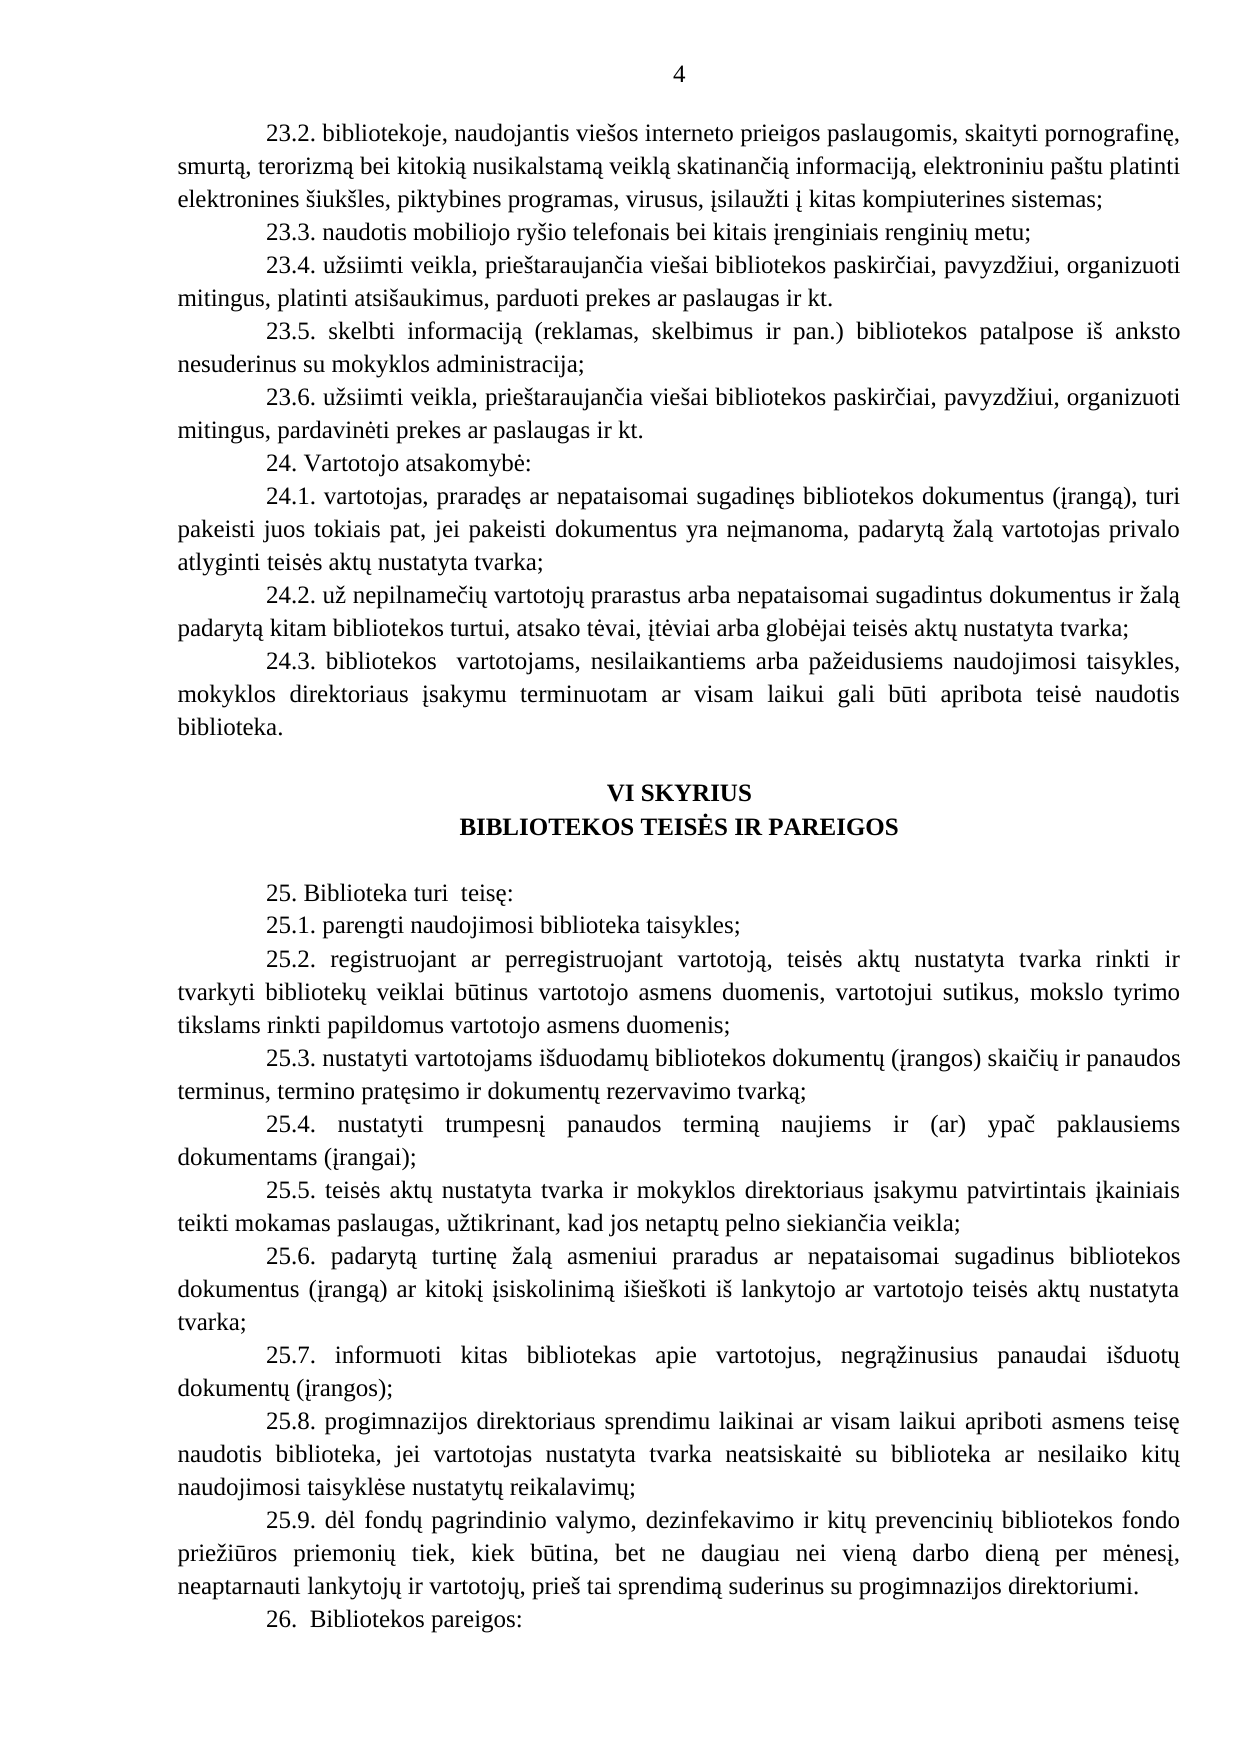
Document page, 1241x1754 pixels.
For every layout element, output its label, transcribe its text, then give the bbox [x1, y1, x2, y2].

text 26. Bibliotekos pareigos: [177, 1604, 1181, 1633]
text 24.1. vartotojas, praradęs ar nepataisomai sugadinęs bibliotekos dokumentus (įrangą), turi pakeisti juos tokiais pat, jei pakeisti dokumentus yra neįmanoma, padarytą žalą vartotojas privalo atlyginti teisės aktų nustatyta tvarka; [177, 481, 1181, 576]
text 23.6. užsiimti veikla, prieštaraujančia viešai bibliotekos paskirčiai, pavyzdžiui, organizuoti mitingus, pardavinėti prekes ar paslaugas ir kt. [177, 382, 1181, 444]
text 25.5. teisės aktų nustatyta tvarka ir mokyklos direktoriaus įsakymu patvirtintais įkainiais teikti mokamas paslaugas, užtikrinant, kad jos netaptų pelno siekiančia veikla; [177, 1175, 1181, 1237]
text BIBLIOTEKOS TEISĖS IR PAREIGOS [177, 812, 1181, 840]
text 25.6. padarytą turtinę žalą asmeniui praradus ar nepataisomai sugadinus bibliotekos dokumentus (įrangą) ar kitokį įsiskolinimą išieškoti iš lankytojo ar vartotojo teisės aktų nustatyta tvarka; [177, 1241, 1181, 1336]
text 25.1. parengti naudojimosi biblioteka taisykles; [177, 911, 1181, 939]
text 25.8. progimnazijos direktoriaus sprendimu laikinai ar visam laikui apriboti asmens teisę naudotis biblioteka, jei vartotojas nustatyta tvarka neatsiskaitė su biblioteka ar nesilaiko kitų naudojimosi taisyklėse nustatytų reikalavimų; [177, 1406, 1181, 1501]
text 23.5. skelbti informaciją (reklamas, skelbimus ir pan.) bibliotekos patalpose iš anksto nesuderinus su mokyklos administracija; [177, 316, 1181, 378]
text 25.4. nustatyti trumpesnį panaudos terminą naujiems ir (ar) ypač paklausiems dokumentams (įrangai); [177, 1109, 1181, 1171]
text 23.4. užsiimti veikla, prieštaraujančia viešai bibliotekos paskirčiai, pavyzdžiui, organizuoti mitingus, platinti atsišaukimus, parduoti prekes ar paslaugas ir kt. [177, 250, 1181, 312]
text 24.2. už nepilnamečių vartotojų prarastus arba nepataisomai sugadintus dokumentus ir žalą padarytą kitam bibliotekos turtui, atsako tėvai, įtėviai arba globėjai teisės aktų nustatyta tvarka; [177, 580, 1181, 642]
text 24.3. bibliotekos vartotojams, nesilaikantiems arba pažeidusiems naudojimosi taisykles, mokyklos direktoriaus įsakymu terminuotam ar visam laikui gali būti apribota teisė naudotis biblioteka. [177, 646, 1181, 741]
text 25.9. dėl fondų pagrindinio valymo, dezinfekavimo ir kitų prevencinių bibliotekos fondo priežiūros priemonių tiek, kiek būtina, bet ne daugiau nei vieną darbo dieną per mėnesį, neaptarnauti lankytojų ir vartotojų, prieš tai sprendimą suderinus su progimnazijos direktoriumi. [177, 1505, 1181, 1600]
text 25.2. registruojant ar perregistruojant vartotoją, teisės aktų nustatyta tvarka rinkti ir tvarkyti bibliotekų veiklai būtinus vartotojo asmens duomenis, vartotojui sutikus, mokslo tyrimo tikslams rinkti papildomus vartotojo asmens duomenis; [177, 944, 1181, 1038]
text 23.3. naudotis mobiliojo ryšio telefonais bei kitais įrenginiais renginių metu; [177, 217, 1181, 246]
text 25.3. nustatyti vartotojams išduodamų bibliotekos dokumentų (įrangos) skaičių ir panaudos terminus, termino pratęsimo ir dokumentų rezervavimo tvarką; [177, 1043, 1181, 1104]
text 25. Biblioteka turi teisę: [177, 878, 1181, 906]
text 25.7. informuoti kitas bibliotekas apie vartotojus, negrąžinusius panaudai išduotų dokumentų (įrangos); [177, 1340, 1181, 1402]
text 23.2. bibliotekoje, naudojantis viešos interneto prieigos paslaugomis, skaityti pornografinę, smurtą, terorizmą bei kitokią nusikalstamą veiklą skatinančią informaciją, elektroniniu paštu platinti elektronines šiukšles, piktybines programas, virusus, įsilaužti į kitas kompiuterines sistemas; [177, 118, 1181, 213]
text VI SKYRIUS [177, 778, 1181, 807]
text 24. Vartotojo atsakomybė: [177, 448, 1181, 477]
